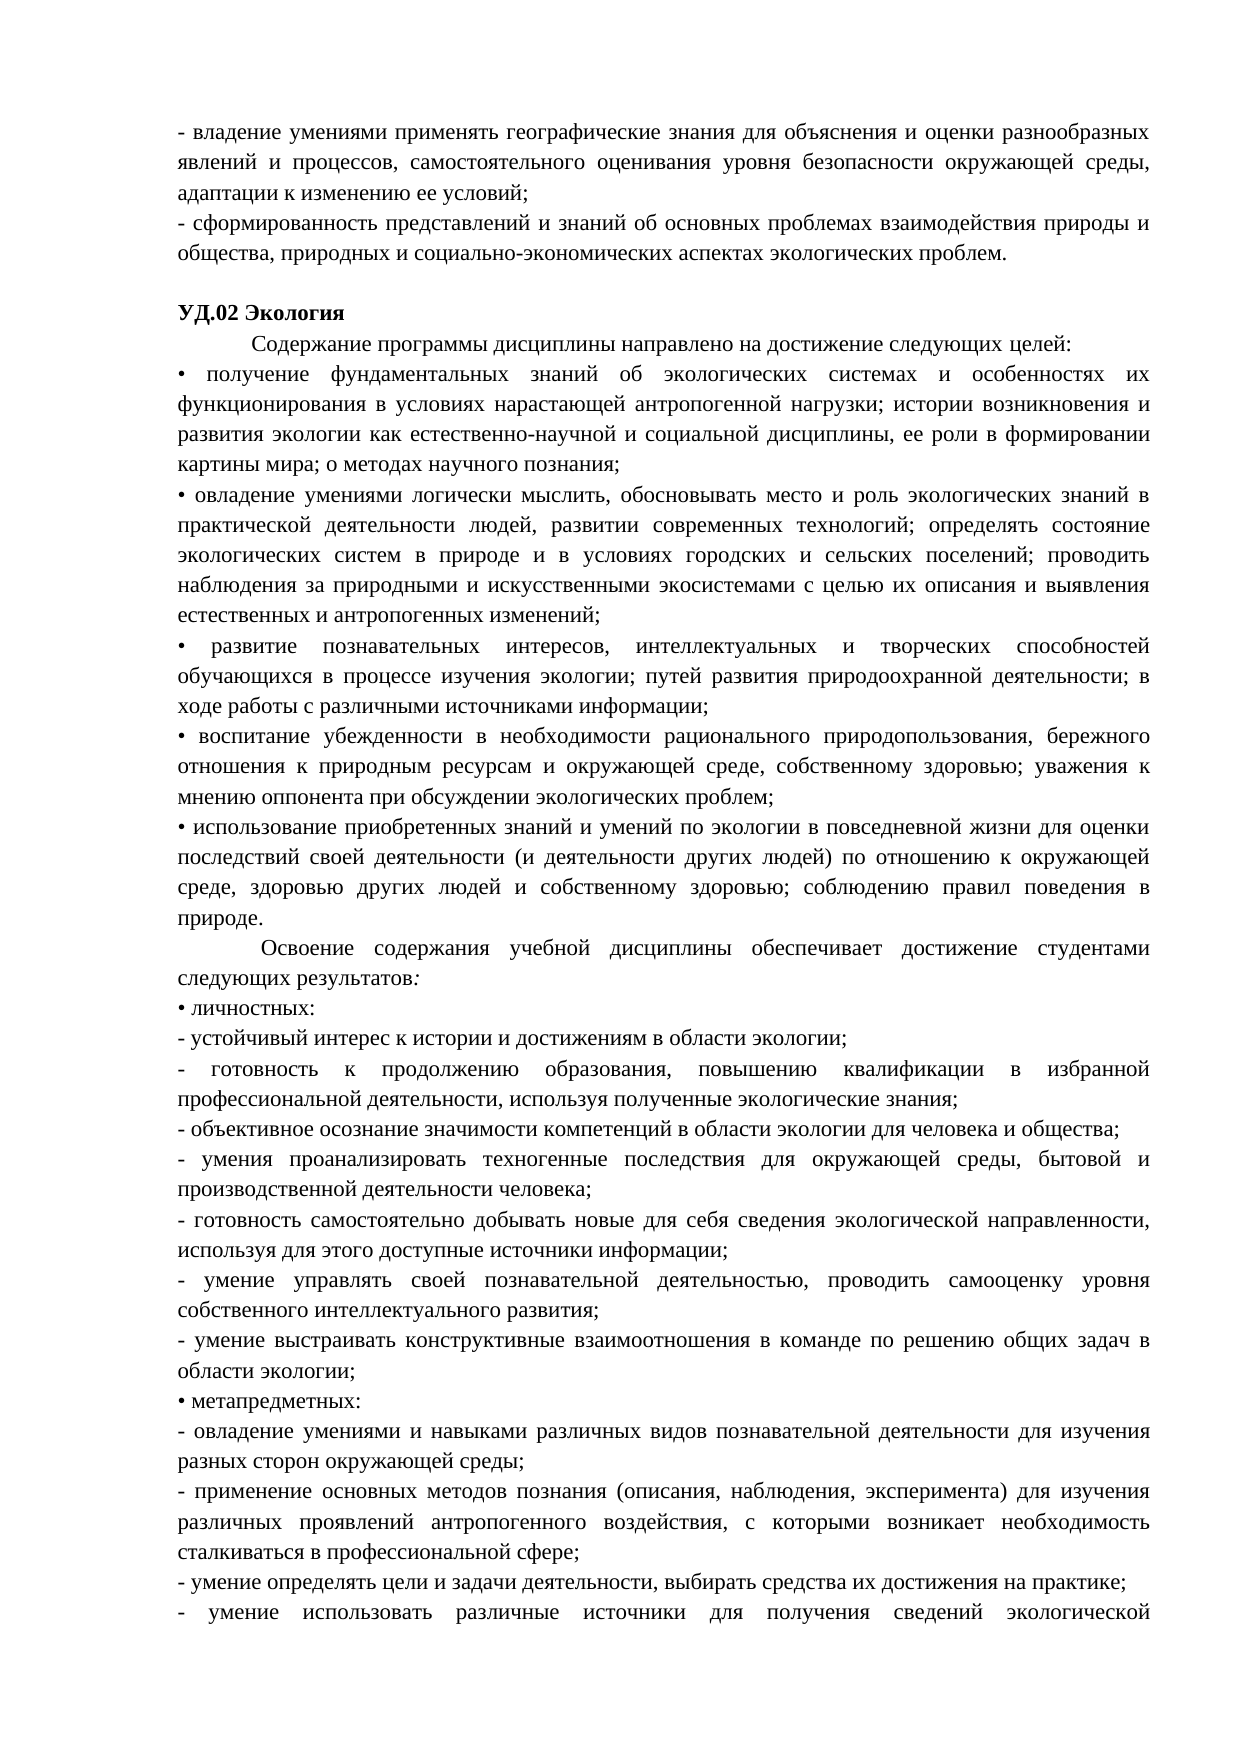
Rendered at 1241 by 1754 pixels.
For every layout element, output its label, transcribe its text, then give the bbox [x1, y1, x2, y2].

text • воспитание убежденности в необходимости рационального природопользования, бережного отношения к природным ресурсам и окружающей среде, собственному здоровью; уважения к мнению оппонента при обсуждении экологических проблем; [177, 722, 1152, 809]
text - умение определять цели и задачи деятельности, выбирать средства их достижения на практике; [177, 1568, 1152, 1594]
text • овладение умениями логически мыслить, обосновывать место и роль экологических знаний в практической деятельности людей, развитии современных технологий; определять состояние экологических систем в природе и в условиях городских и сельских поселений; проводить наблюдения за природными и искусственными экосистемами с целью их описания и выявления естественных и антропогенных изменений; [177, 481, 1152, 628]
text - умение управлять своей познавательной деятельностью, проводить самооценку уровня собственного интеллектуального развития; [177, 1266, 1152, 1323]
text • использование приобретенных знаний и умений по экологии в повседневной жизни для оценки последствий своей деятельности (и деятельности других людей) по отношению к окружающей среде, здоровью других людей и собственному здоровью; соблюдению правил поведения в природе. [177, 813, 1152, 930]
text - готовность к продолжению образования, повышению квалификации в избранной профессиональной деятельности, используя полученные экологические знания; [177, 1054, 1152, 1111]
text • метапредметных: [177, 1387, 1152, 1413]
text - владение умениями применять географические знания для объяснения и оценки разнообразных явлений и процессов, самостоятельного оценивания уровня безопасности окружающей среды, адаптации к изменению ее условий; [177, 118, 1152, 205]
text УД.02 Экология [177, 299, 1152, 326]
text - сформированность представлений и знаний об основных проблемах взаимодействия природы и общества, природных и социально-экономических аспектах экологических проблем. [177, 209, 1152, 265]
text • личностных: [177, 994, 1152, 1021]
text - применение основных методов познания (описания, наблюдения, эксперимента) для изучения различных проявлений антропогенного воздействия, с которыми возникает необходимость сталкиваться в профессиональной сфере; [177, 1477, 1152, 1564]
text - умение выстраивать конструктивные взаимоотношения в команде по решению общих задач в области экологии; [177, 1326, 1152, 1383]
text - овладение умениями и навыками различных видов познавательной деятельности для изучения разных сторон окружающей среды; [177, 1417, 1152, 1474]
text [177, 1598, 1152, 1625]
text - устойчивый интерес к истории и достижениям в области экологии; [177, 1024, 1152, 1051]
text Содержание программы дисциплины направлено на достижение следующих целей: [177, 329, 1152, 356]
text - объективное осознание значимости компетенций в области экологии для человека и общества; [177, 1115, 1152, 1141]
text Освоение содержания учебной дисциплины обеспечивает достижение студентами следующих результатов: [177, 934, 1152, 990]
text • развитие познавательных интересов, интеллектуальных и творческих способностей обучающихся в процессе изучения экологии; путей развития природоохранной деятельности; в ходе работы с различными источниками информации; [177, 632, 1152, 718]
text - готовность самостоятельно добывать новые для себя сведения экологической направленности, используя для этого доступные источники информации; [177, 1206, 1152, 1262]
text • получение фундаментальных знаний об экологических системах и особенностях их функционирования в условиях нарастающей антропогенной нагрузки; истории возникновения и развития экологии как естественно-научной и социальной дисциплины, ее роли в формировании картины мира; о методах научного познания; [177, 360, 1152, 477]
text - умения проанализировать техногенные последствия для окружающей среды, бытовой и производственной деятельности человека; [177, 1145, 1152, 1202]
